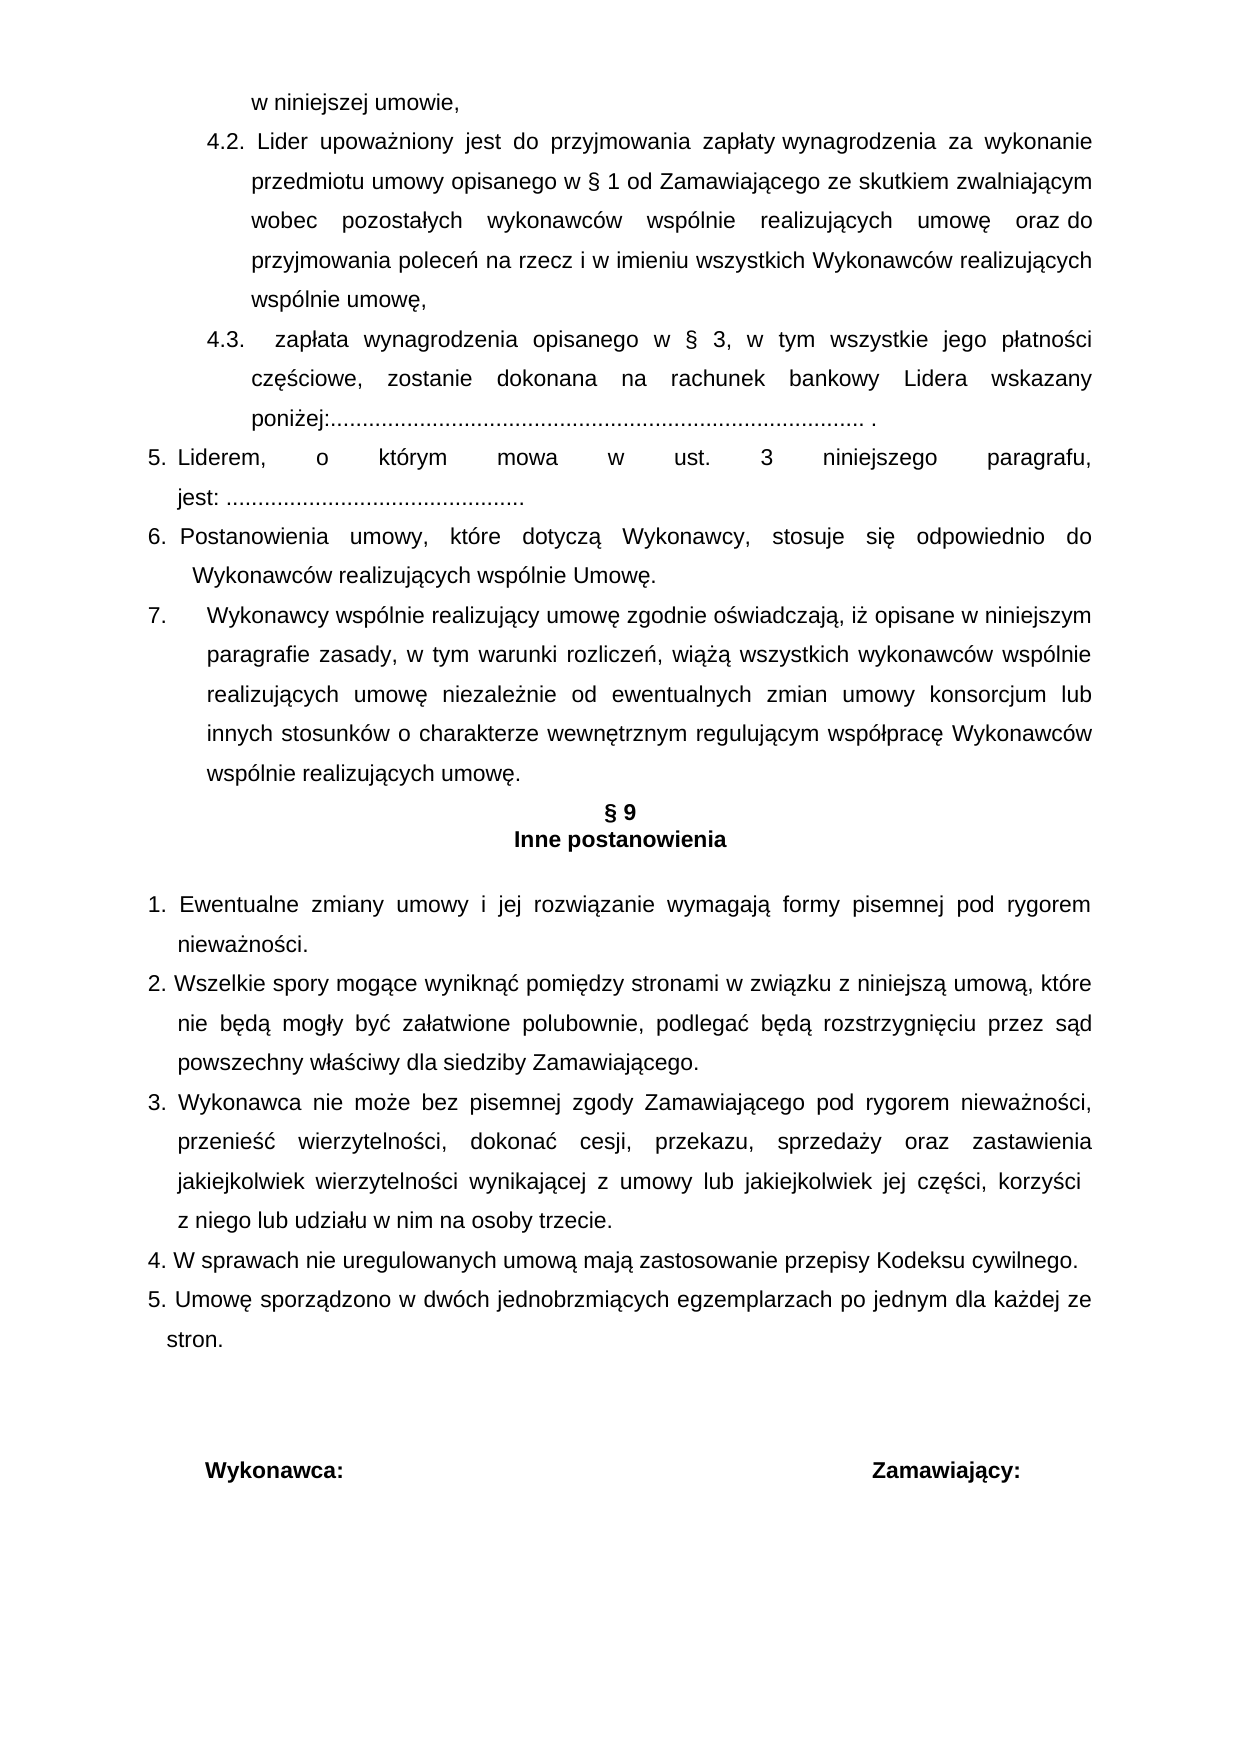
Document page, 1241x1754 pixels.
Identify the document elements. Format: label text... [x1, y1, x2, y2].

text 2. Wszelkie spory mogące wyniknąć pomiędzy stronami w związku z niniejszą umową, które nie będą mogły być załatwione polubownie, podlegać będą rozstrzygnięciu przez sąd powszechny właściwy dla siedziby Zamawiającego. [148, 970, 1093, 1076]
text 4. W sprawach nie uregulowanych umową mają zastosowanie przepisy Kodeksu cywilnego. [148, 1247, 1093, 1273]
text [207, 89, 1093, 115]
list Liderem, o którym mowa w ust. 3 niniejszego paragrafu, jest: ............................................... [148, 444, 1093, 510]
text 5. Umowę sporządzono w dwóch jednobrzmiących egzemplarzach po jednym dla każdej ze stron. [148, 1286, 1093, 1352]
text Wykonawca: Zamawiający: [148, 1457, 1093, 1484]
text 1. Ewentualne zmiany umowy i jej rozwiązanie wymagają formy pisemnej pod rygorem nieważności. [148, 891, 1093, 957]
text 4.2. Lider upoważniony jest do przyjmowania zapłaty wynagrodzenia za wykonanie przedmiotu umowy opisanego w § 1 od Zamawiającego ze skutkiem zwalniającym wobec pozostałych wykonawców wspólnie realizujących umowę oraz do przyjmowania poleceń na rzecz i w imieniu wszystkich Wykonawców realizujących wspólnie umowę, [207, 128, 1093, 312]
text 3. Wykonawca nie może bez pisemnej zgody Zamawiającego pod rygorem nieważności, przenieść wierzytelności, dokonać cesji, przekazu, sprzedaży oraz zastawienia jakiejkolwiek wierzytelności wynikającej z umowy lub jakiejkolwiek jej części, korzyści z niego lub udziału w nim na osoby trzecie. [148, 1089, 1093, 1234]
text 7. Wykonawcy wspólnie realizujący umowę zgodnie oświadczają, iż opisane w niniejszym paragrafie zasady, w tym warunki rozliczeń, wiążą wszystkich wykonawców wspólnie realizujących umowę niezależnie od ewentualnych zmian umowy konsorcjum lub innych stosunków o charakterze wewnętrznym regulującym współpracę Wykonawców wspólnie realizujących umowę. [148, 602, 1093, 786]
text Inne postanowienia [148, 826, 1093, 852]
text 4.3. zapłata wynagrodzenia opisanego w § 3, w tym wszystkie jego płatności częściowe, zostanie dokonana na rachunek bankowy Lidera wskazany poniżej:.................................................................................... . [207, 326, 1093, 431]
text § 9 [148, 799, 1093, 826]
text 6. Postanowienia umowy, które dotyczą Wykonawcy, stosuje się odpowiednio do Wykonawców realizujących wspólnie Umowę. [148, 523, 1093, 589]
